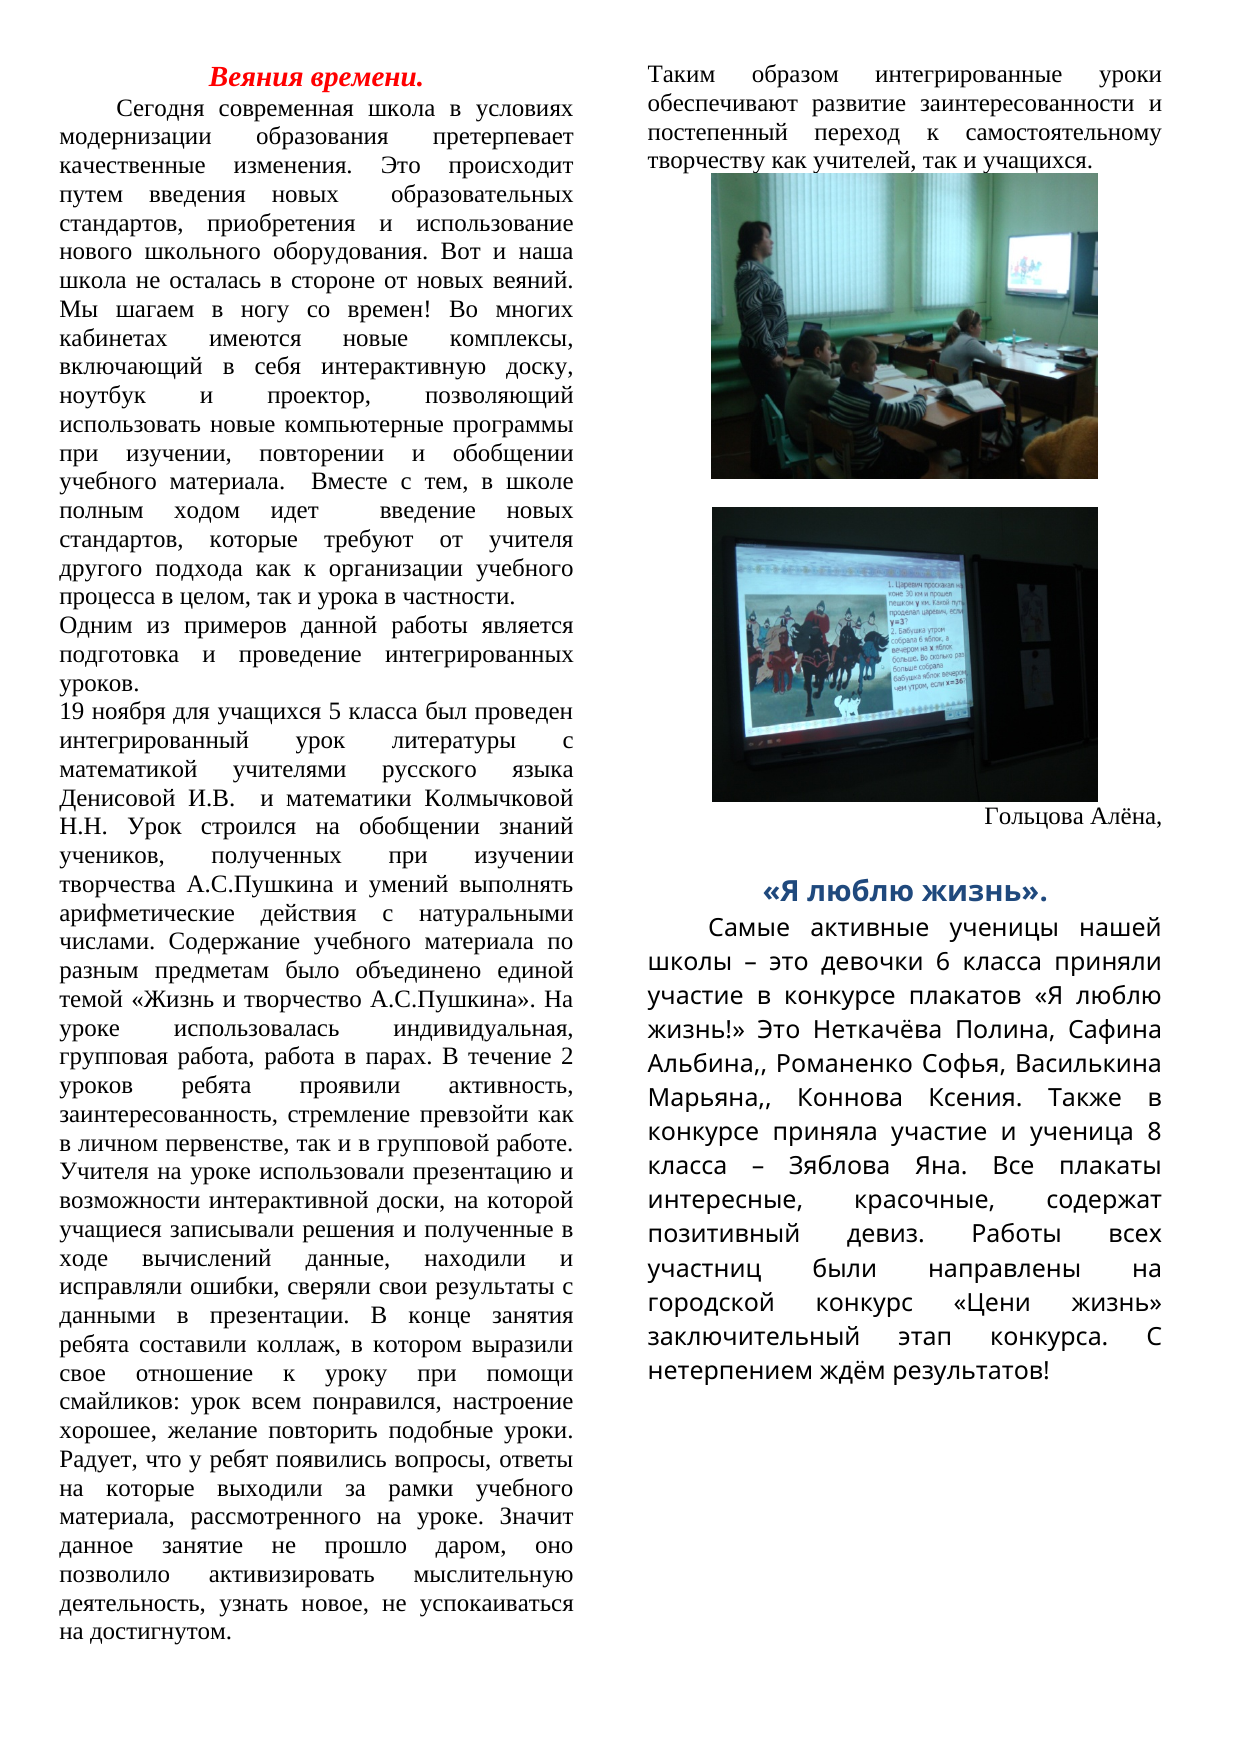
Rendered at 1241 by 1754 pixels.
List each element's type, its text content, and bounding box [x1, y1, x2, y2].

text Сегодня современная школа в условиях модернизации образования претерпевает качественные изменения. Это происходит путем введения новых образовательных стандартов, приобретения и использование нового школьного оборудования. Вот и наша школа не осталась в стороне от новых веяний. Мы шагаем в ногу со времен! Во многих кабинетах имеются новые комплексы, включающий в себя интерактивную доску, ноутбук и проектор, позволяющий использовать новые компьютерные программы при изучении, повторении и обобщении учебного материала. Вместе с тем, в школе полным ходом идет введение новых стандартов, которые требуют от учителя другого подхода как к организации учебного процесса в целом, так и урока в частности. [59, 93, 574, 610]
picture [711, 173, 1098, 479]
text Самые активные ученицы нашей школы – это девочки 6 класса приняли участие в конкурсе плакатов «Я люблю жизнь!» Это Неткачёва Полина, Сафина Альбина,, Романенко Софья, Василькина Марьяна,, Коннова Ксения. Также в конкурсе приняла участие и ученица 8 класса – Зяблова Яна. Все плакаты интересные, красочные, содержат позитивный девиз. Работы всех участниц были направлены на городской конкурс «Цени жизнь» заключительный этап конкурса. С нетерпением ждём результатов! [647, 909, 1162, 1386]
picture [712, 507, 1098, 802]
text Таким образом интегрированные уроки обеспечивают развитие заинтересованности и постепенный переход к самостоятельному творчеству как учителей, так и учащихся. [647, 59, 1162, 174]
text «Я люблю жизнь». [647, 870, 1162, 909]
text Гольцова Алёна, [647, 801, 1162, 830]
text 19 ноября для учащихся 5 класса был проведен интегрированный урок литературы с математикой учителями русского языка Денисовой И.В. и математики Колмычковой Н.Н. Урок строился на обобщении знаний учеников, полученных при изучении творчества А.С.Пушкина и умений выполнять арифметические действия с натуральными числами. Содержание учебного материала по разным предметам было объединено единой темой «Жизнь и творчество А.С.Пушкина». На уроке использовалась индивидуальная, групповая работа, работа в парах. В течение 2 уроков ребята проявили активность, заинтересованность, стремление превзойти как в личном первенстве, так и в групповой работе. Учителя на уроке использовали презентацию и возможности интерактивной доски, на которой учащиеся записывали решения и полученные в ходе вычислений данные, находили и исправляли ошибки, сверяли свои результаты с данными в презентации. В конце занятия ребята составили коллаж, в котором выразили свое отношение к уроку при помощи смайликов: урок всем понравился, настроение хорошее, желание повторить подобные уроки. Радует, что у ребят появились вопросы, ответы на которые выходили за рамки учебного материала, рассмотренного на уроке. Значит данное занятие не прошло даром, оно позволило активизировать мыслительную деятельность, узнать новое, не успокаиваться на достигнутом. [59, 696, 574, 1645]
text Одним из примеров данной работы является подготовка и проведение интегрированных уроков. [59, 610, 574, 696]
text Веяния времени. [59, 59, 574, 93]
